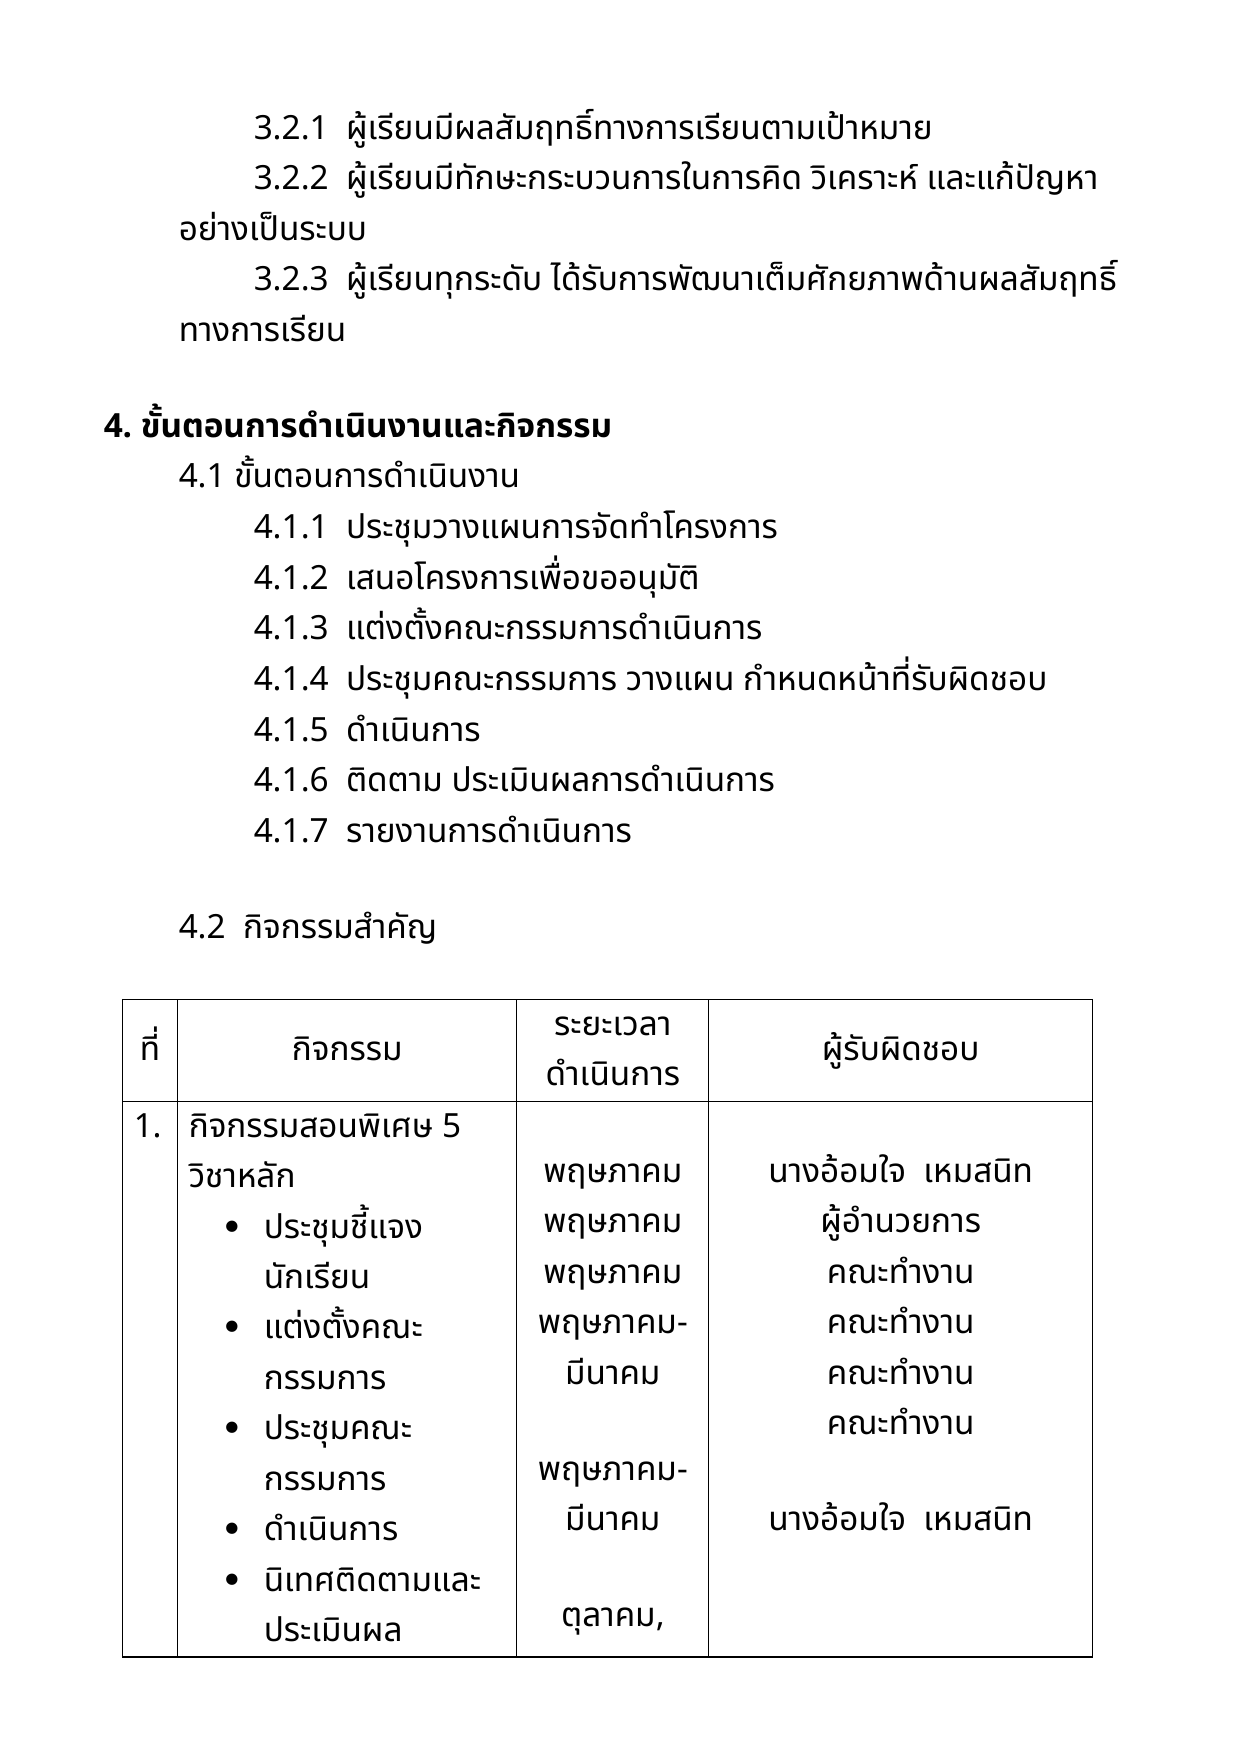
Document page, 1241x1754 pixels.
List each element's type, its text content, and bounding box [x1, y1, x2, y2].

table_header ที่ [123, 1000, 177, 1101]
text 4.1.2 เสนอโครงการเพื่อขออนุมัติ [103, 553, 1137, 604]
text 3.2.1 ผู้เรียนมีผลสัมฤทธิ์ทางการเรียนตามเป้าหมาย [103, 103, 1137, 154]
text 4.1.5 ดำเนินการ [103, 705, 1137, 756]
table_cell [517, 1102, 708, 1656]
text 4.1.3 แต่งตั้งคณะกรรมการดำเนินการ [103, 604, 1137, 655]
text 4.1.7 รายงานการดำเนินการ [103, 807, 1137, 857]
text 4.1.4 ประชุมคณะกรรมการ วางแผน กำหนดหน้าที่รับผิดชอบ [103, 655, 1137, 705]
text 4. ขั้นตอนการดำเนินงานและกิจกรรม [103, 402, 1137, 452]
table_header ระยะเวลาดำเนินการ [517, 1000, 708, 1101]
text 4.2 กิจกรรมสำคัญ [178, 903, 1137, 953]
text 4.1 ขั้นตอนการดำเนินงาน [103, 452, 1137, 503]
text 3.2.3 ผู้เรียนทุกระดับ ได้รับการพัฒนาเต็มศักยภาพด้านผลสัมฤทธิ์ทางการเรียน [178, 255, 1137, 356]
table_cell 1. [123, 1102, 177, 1656]
text 4.1.1 ประชุมวางแผนการจัดทำโครงการ [103, 503, 1137, 553]
table_header กิจกรรม [178, 1000, 516, 1101]
table_header ผู้รับผิดชอบ [709, 1000, 1092, 1101]
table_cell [178, 1102, 516, 1656]
text 4.1.6 ติดตาม ประเมินผลการดำเนินการ [103, 756, 1137, 807]
text 3.2.2 ผู้เรียนมีทักษะกระบวนการในการคิด วิเคราะห์ และแก้ปัญหาอย่างเป็นระบบ [178, 154, 1137, 255]
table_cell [709, 1102, 1092, 1656]
